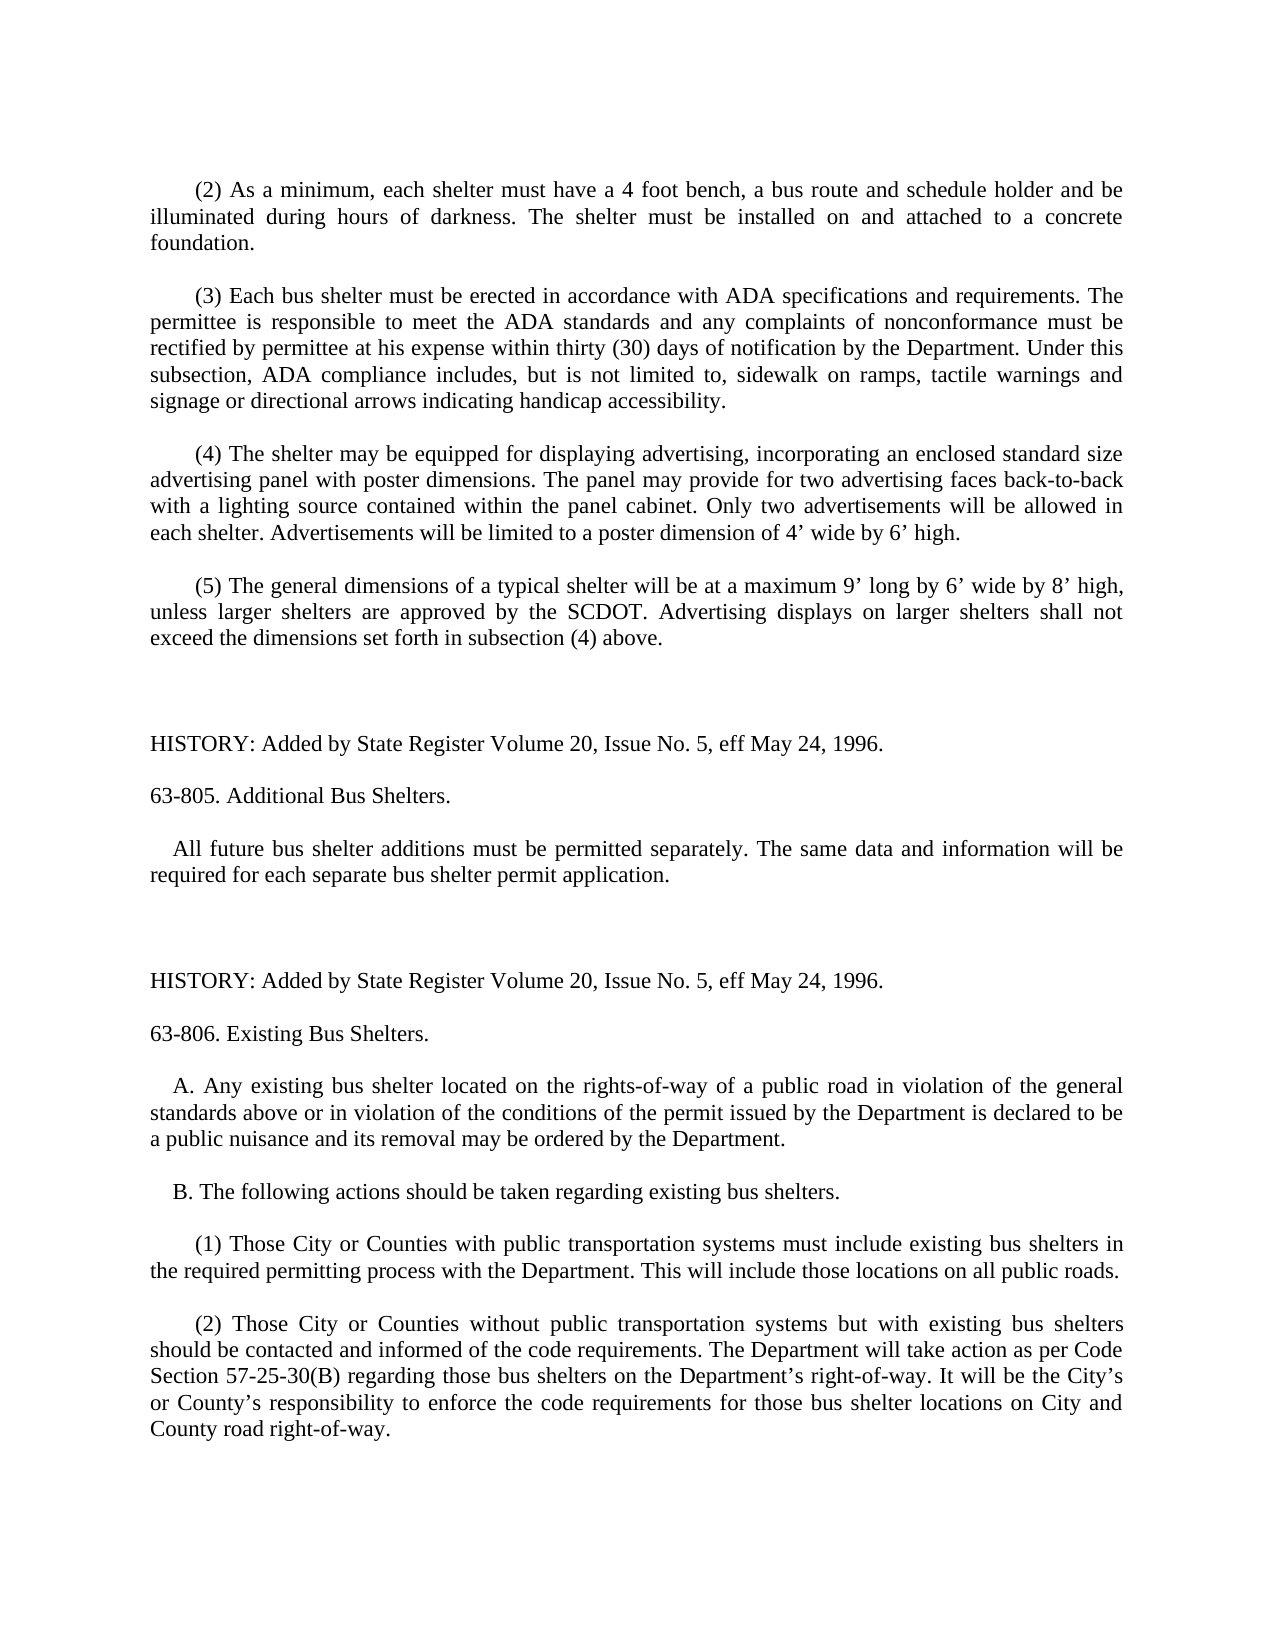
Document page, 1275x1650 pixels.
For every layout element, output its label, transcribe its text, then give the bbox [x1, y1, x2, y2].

text HISTORY: Added by State Register Volume 20, Issue No. 5, eff May 24, 1996. [150, 730, 1125, 756]
text (3) Each bus shelter must be erected in accordance with ADA specifications and requirements. The permittee is responsible to meet the ADA standards and any complaints of nonconformance must be rectified by permittee at his expense within thirty (30) days of notification by the Department. Under this subsection, ADA compliance includes, but is not limited to, sidewalk on ramps, tactile warnings and signage or directional arrows indicating handicap accessibility. [150, 282, 1125, 413]
text (1) Those City or Counties with public transportation systems must include existing bus shelters in the required permitting process with the Department. This will include those locations on all public roads. [150, 1231, 1125, 1283]
text (5) The general dimensions of a typical shelter will be at a maximum 9’ long by 6’ wide by 8’ high, unless larger shelters are approved by the SCDOT. Advertising displays on larger shelters shall not exceed the dimensions set forth in subsection (4) above. [150, 572, 1125, 651]
text (2) Those City or Counties without public transportation systems but with existing bus shelters should be contacted and informed of the code requirements. The Department will take action as per Code Section 57-25-30(B) regarding those bus shelters on the Department’s right-of-way. It will be the City’s or County’s responsibility to enforce the code requirements for those bus shelter locations on City and County road right-of-way. [150, 1309, 1125, 1441]
text 63-806. Existing Bus Shelters. [150, 1020, 1125, 1046]
text All future bus shelter additions must be permitted separately. The same data and information will be required for each separate bus shelter permit application. [150, 835, 1125, 888]
text 63-805. Additional Bus Shelters. [150, 782, 1125, 809]
text (4) The shelter may be equipped for displaying advertising, incorporating an enclosed standard size advertising panel with poster dimensions. The panel may provide for two advertising faces back-to-back with a lighting source contained within the panel cabinet. Only two advertisements will be allowed in each shelter. Advertisements will be limited to a poster dimension of 4’ wide by 6’ high. [150, 440, 1125, 545]
text HISTORY: Added by State Register Volume 20, Issue No. 5, eff May 24, 1996. [150, 967, 1125, 993]
text (2) As a minimum, each shelter must have a 4 foot bench, a bus route and schedule holder and be illuminated during hours of darkness. The shelter must be installed on and attached to a concrete foundation. [150, 176, 1125, 255]
text B. The following actions should be taken regarding existing bus shelters. [150, 1178, 1125, 1204]
text A. Any existing bus shelter located on the rights-of-way of a public road in violation of the general standards above or in violation of the conditions of the permit issued by the Department is declared to be a public nuisance and its removal may be ordered by the Department. [150, 1072, 1125, 1151]
